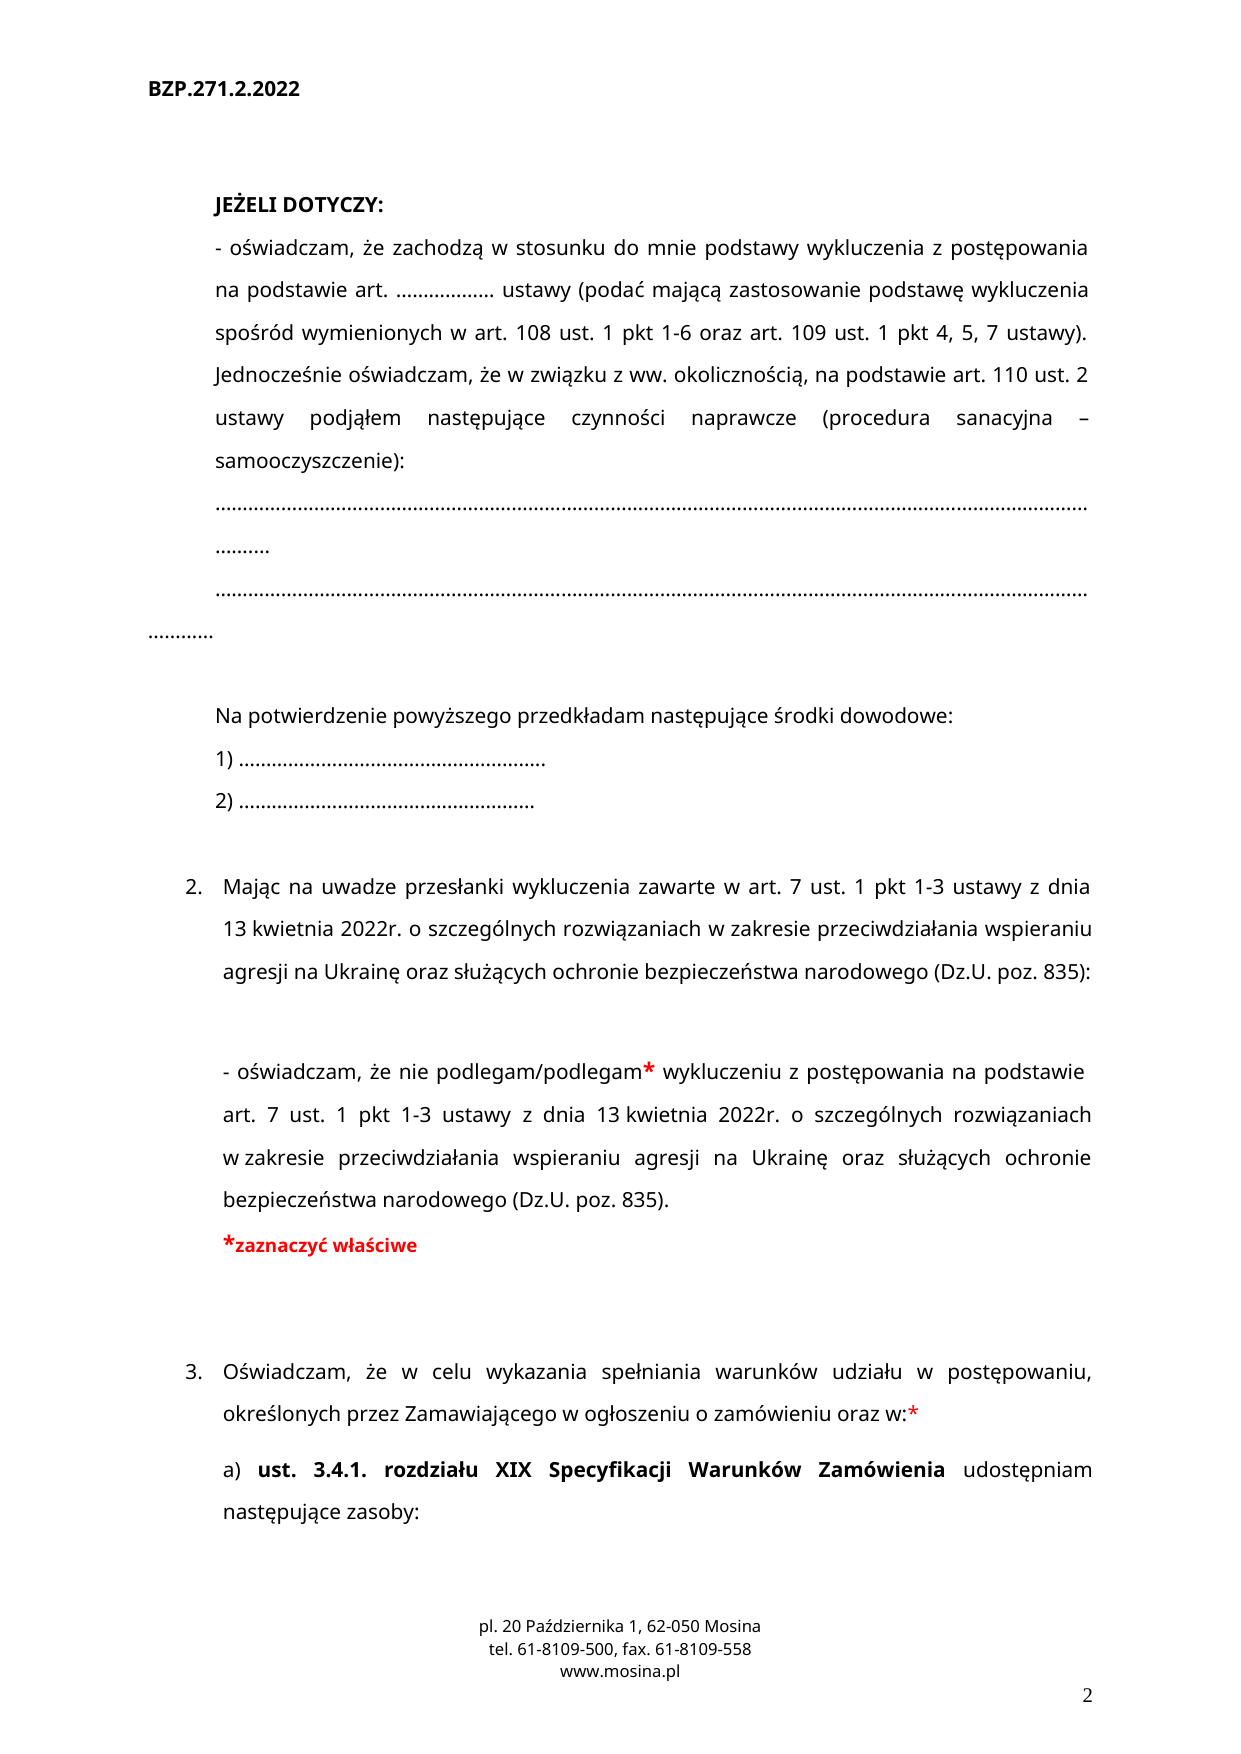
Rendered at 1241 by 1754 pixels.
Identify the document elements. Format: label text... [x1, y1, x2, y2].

text - oświadczam, że zachodzą w stosunku do mnie podstawy wykluczenia z postępowania na podstawie art. ……………… ustawy (podać mającą zastosowanie podstawę wykluczenia spośród wymienionych w art. 108 ust. 1 pkt 1-6 oraz art. 109 ust. 1 pkt 4, 5, 7 ustawy). Jednocześnie oświadczam, że w związku z ww. okolicznością, na podstawie art. 110 ust. 2 ustawy podjąłem następujące czynności naprawcze (procedura sanacyjna – samooczyszczenie): ………………………………………………………………………………………………………………………………………………….... [215, 233, 1090, 559]
list Mając na uwadze przesłanki wykluczenia zawarte w art. 7 ust. 1 pkt 1-3 ustawy z dnia 13 kwietnia 2022r. o szczególnych rozwiązaniach w zakresie przeciwdziałania wspieraniu agresji na Ukrainę oraz służących ochronie bezpieczeństwa narodowego (Dz.U. poz. 835): [185, 872, 1093, 986]
text a) ust. 3.4.1. rozdziału XIX Specyfikacji Warunków Zamówienia udostępniam następujące zasoby: [223, 1455, 1093, 1526]
text ……………………………………………………………………………………………………………………………………………………… [148, 574, 1090, 645]
text Na potwierdzenie powyższego przedkładam następujące środki dowodowe: [148, 701, 1090, 730]
list Oświadczam, że w celu wykazania spełniania warunków udziału w postępowaniu, określonych przez Zamawiającego w ogłoszeniu o zamówieniu oraz w:* [185, 1357, 1093, 1428]
list *zaznaczyć właściwe [223, 1228, 1093, 1259]
text JEŻELI DOTYCZY: [148, 190, 1090, 219]
text 2) ……………………………………………… [148, 787, 1090, 815]
text 1) ……………………………………………….. [148, 744, 1090, 772]
list - oświadczam, że nie podlegam/podlegam* wykluczeniu z postępowania na podstawie art. 7 ust. 1 pkt 1-3 ustawy z dnia 13 kwietnia 2022r. o szczególnych rozwiązaniach w zakresie przeciwdziałania wspieraniu agresji na Ukrainę oraz służących ochronie bezpieczeństwa narodowego (Dz.U. poz. 835). [223, 1055, 1093, 1214]
